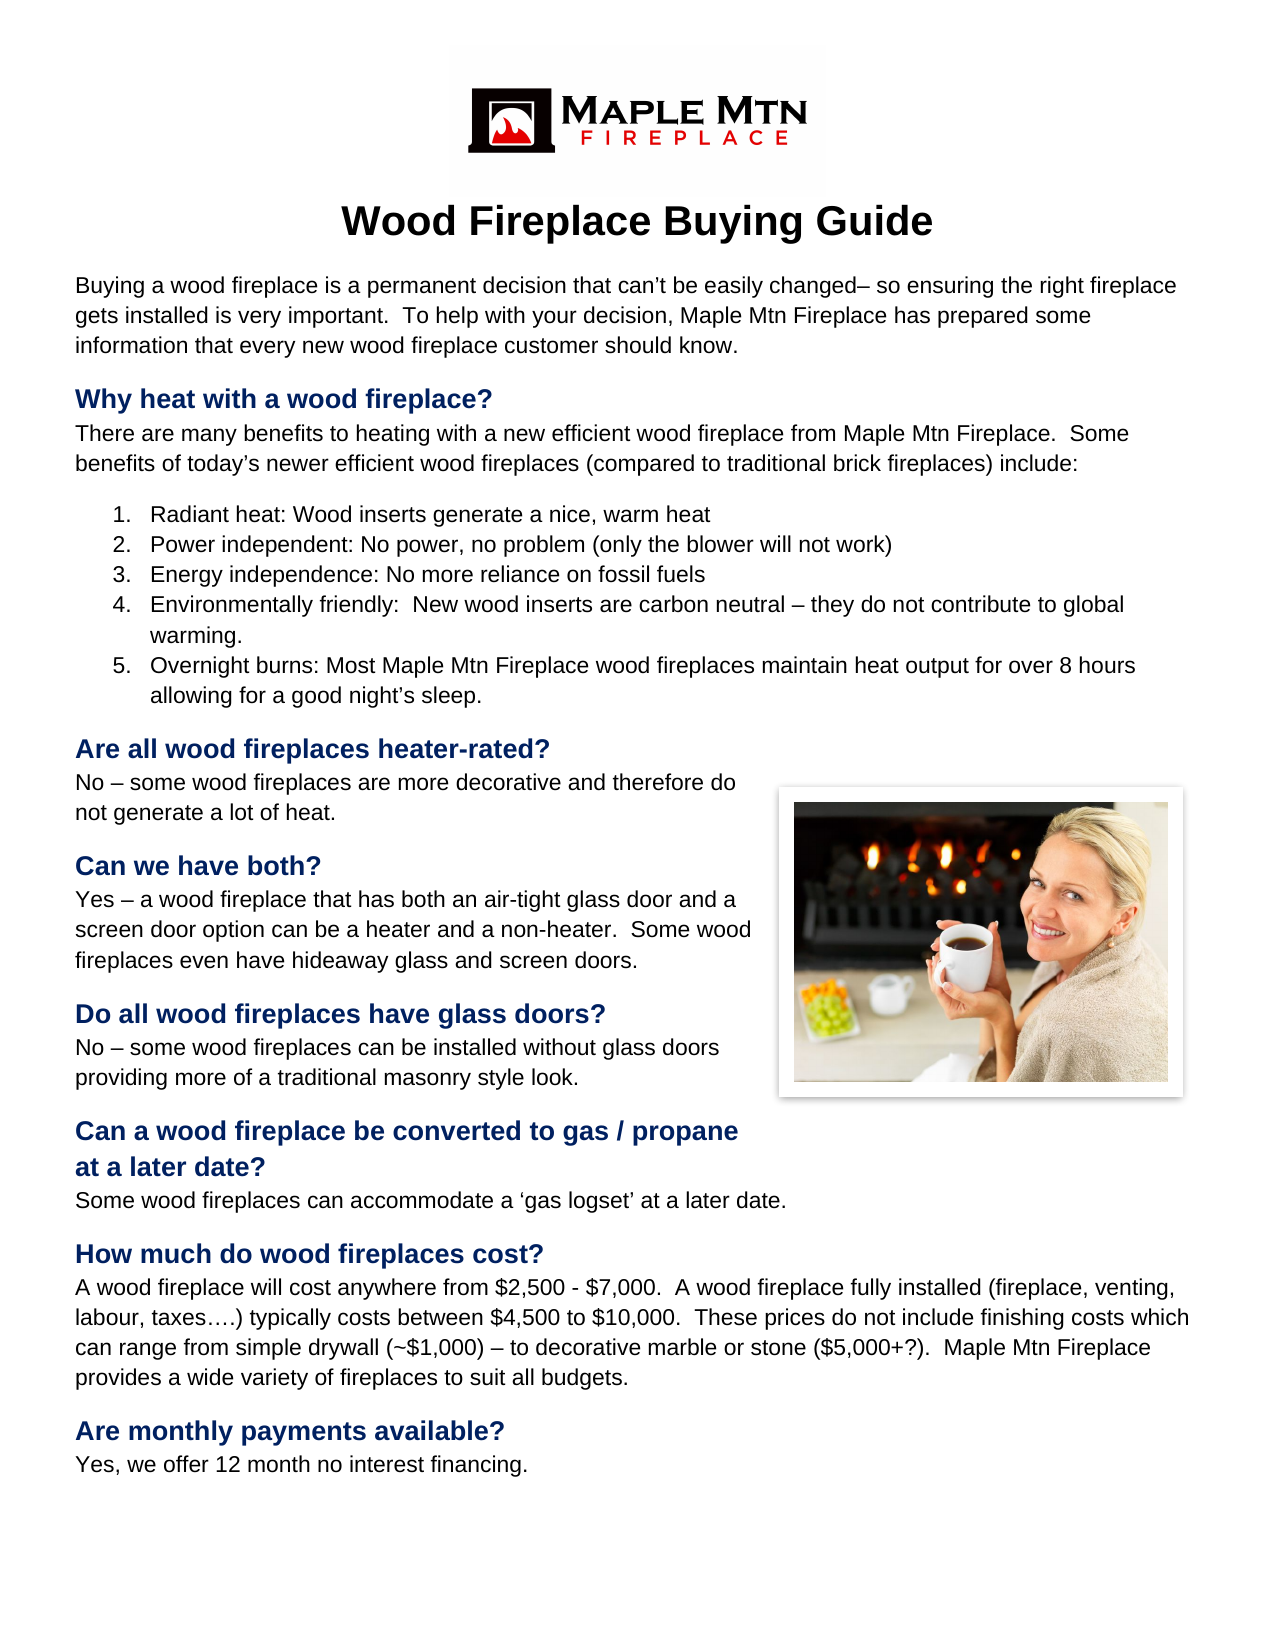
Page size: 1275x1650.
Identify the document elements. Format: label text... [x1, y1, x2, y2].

list Overnight burns: Most Maple Mtn Fireplace wood fireplaces maintain heat output for over 8 hours allowing for a good night’s sleep. [112, 652, 1200, 708]
list Power independent: No power, no problem (only the blower will not work) [112, 531, 1200, 557]
subtitle Can we have both? [75, 850, 1200, 881]
picture [448, 45, 827, 197]
text Yes, we offer 12 month no interest financing. [75, 1451, 1200, 1478]
picture [794, 973, 1168, 998]
text Buying a wood fireplace is a permanent decision that can’t be easily changed– so ensuring the right fireplace gets installed is very important. To help with your decision, Maple Mtn Fireplace has prepared some information that every new wood fireplace customer should know. [75, 272, 1200, 359]
subtitle Are all wood fireplaces heater-rated? [75, 733, 1200, 764]
list Energy independence: No more reliance on fossil fuels [112, 561, 1200, 587]
subtitle Why heat with a wood fireplace? [75, 383, 1200, 415]
text Yes – a wood fireplace that has both an air-tight glass door and a screen door option can be a heater and a non-heater. Some wood fireplaces even have hideaway glass and screen doors. [75, 886, 1200, 973]
text Wood Fireplace Buying Guide [75, 196, 1200, 244]
subtitle Can a wood fireplace be converted to gas / propane at a later date? [75, 1115, 1200, 1182]
list Environmentally friendly: New wood inserts are carbon neutral – they do not contribute to global warming. [112, 591, 1200, 648]
text No – some wood fireplaces can be installed without glass doors providing more of a traditional masonry style look. [75, 1033, 1200, 1090]
picture [794, 826, 1168, 850]
subtitle Do all wood fireplaces have glass doors? [75, 998, 1200, 1029]
text No – some wood fireplaces are more decorative and therefore do not generate a lot of heat. [75, 769, 1200, 826]
list Radiant heat: Wood inserts generate a nice, warm heat [112, 501, 1200, 527]
subtitle How much do wood fireplaces cost? [75, 1238, 1200, 1269]
text A wood fireplace will cost anywhere from $2,500 - $7,000. A wood fireplace fully installed (fireplace, venting, labour, taxes….) typically costs between $4,500 to $10,000. These prices do not include finishing costs which can range from simple drywall (~$1,000) – to decorative marble or stone ($5,000+?). Maple Mtn Fireplace provides a wide variety of fireplaces to suit all budgets. [75, 1274, 1200, 1391]
text There are many benefits to heating with a new efficient wood fireplace from Maple Mtn Fireplace. Some benefits of today’s newer efficient wood fireplaces (compared to traditional brick fireplaces) include: [75, 419, 1200, 476]
text Some wood fireplaces can accommodate a ‘gas logset’ at a later date. [75, 1187, 1200, 1213]
subtitle Are monthly payments available? [75, 1415, 1200, 1447]
picture [794, 881, 1168, 886]
picture [794, 1029, 1168, 1033]
